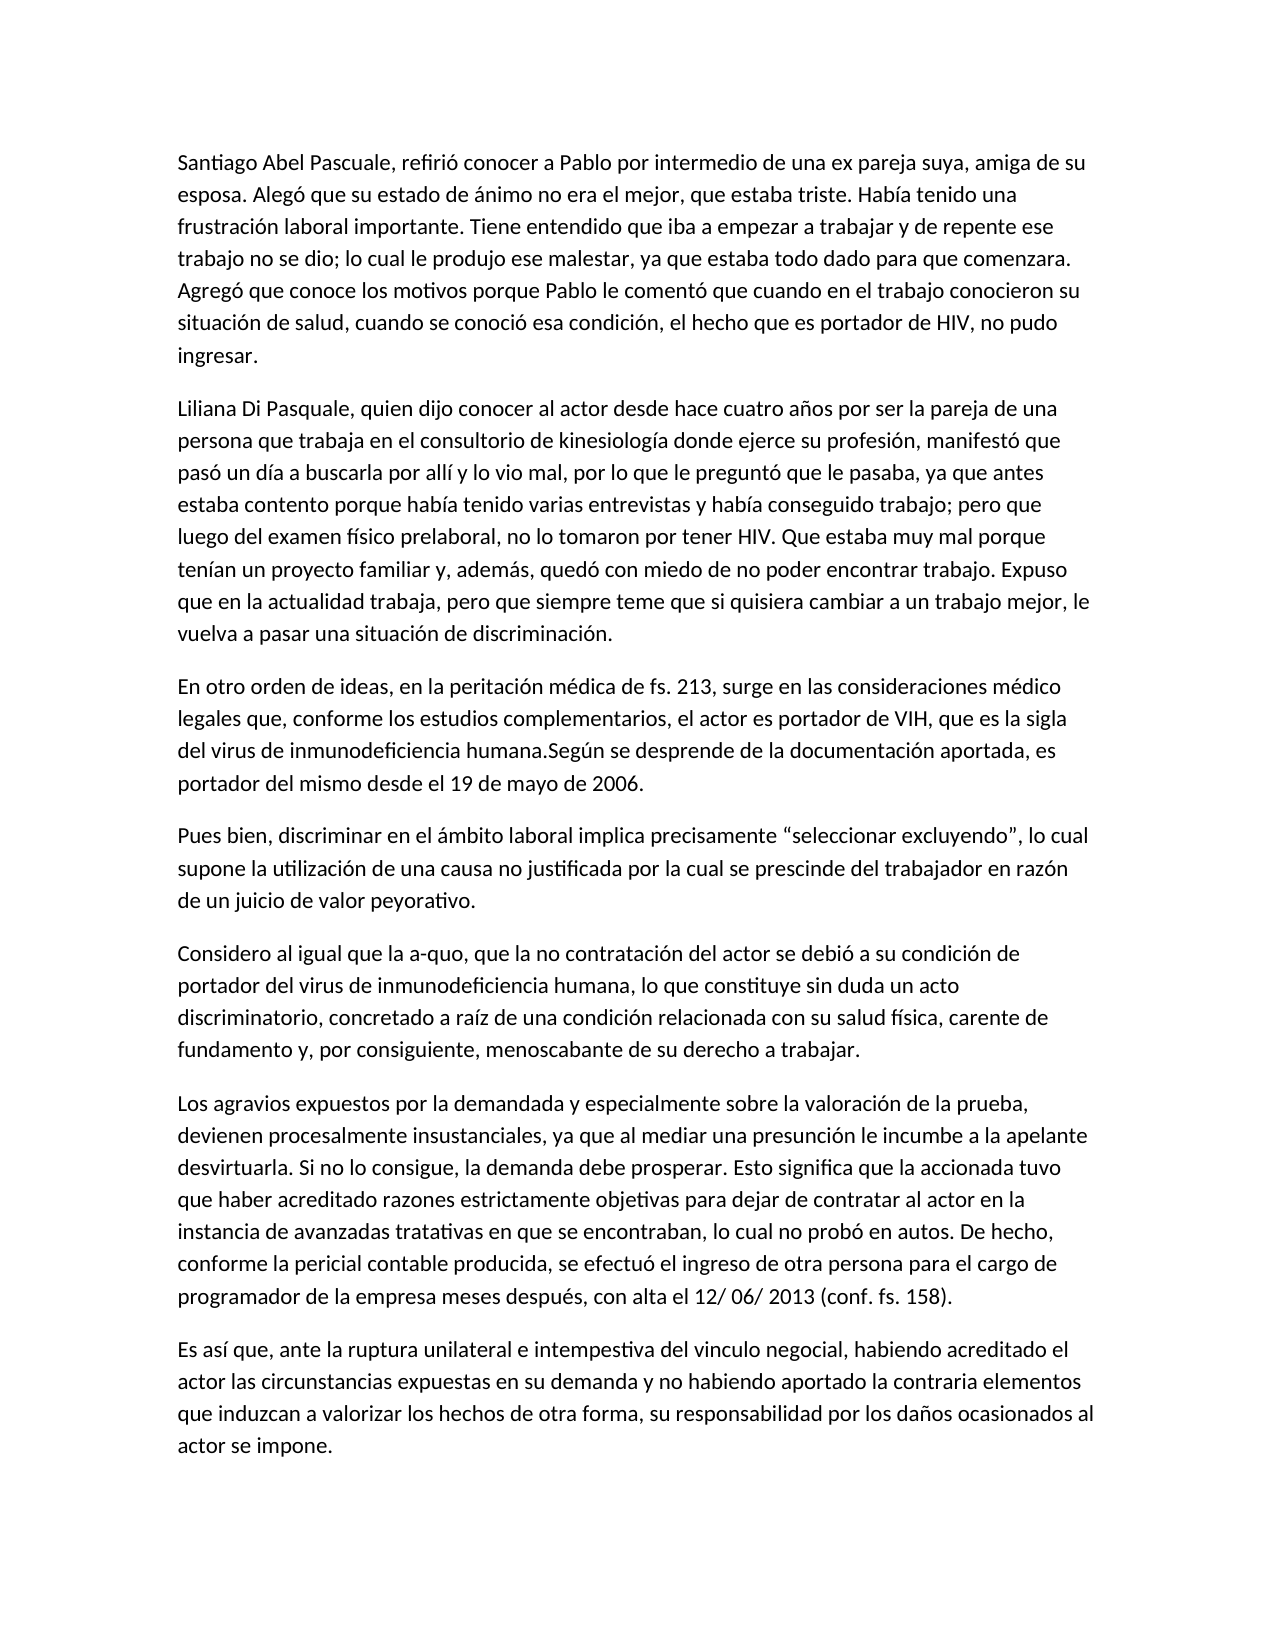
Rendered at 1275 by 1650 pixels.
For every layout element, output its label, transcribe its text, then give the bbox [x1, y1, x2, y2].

text Santiago Abel Pascuale, refirió conocer a Pablo por intermedio de una ex pareja suya, amiga de su esposa. Alegó que su estado de ánimo no era el mejor, que estaba triste. Había tenido una frustración laboral importante. Tiene entendido que iba a empezar a trabajar y de repente ese trabajo no se dio; lo cual le produjo ese malestar, ya que estaba todo dado para que comenzara. Agregó que conoce los motivos porque Pablo le comentó que cuando en el trabajo conocieron su situación de salud, cuando se conoció esa condición, el hecho que es portador de HIV, no pudo ingresar. [177, 148, 1098, 369]
text Es así que, ante la ruptura unilateral e intempestiva del vinculo negocial, habiendo acreditado el actor las circunstancias expuestas en su demanda y no habiendo aportado la contraria elementos que induzcan a valorizar los hechos de otra forma, su responsabilidad por los daños ocasionados al actor se impone. [177, 1335, 1098, 1459]
text En otro orden de ideas, en la peritación médica de fs. 213, surge en las consideraciones médico legales que, conforme los estudios complementarios, el actor es portador de VIH, que es la sigla del virus de inmunodeficiencia humana.Según se desprende de la documentación aportada, es portador del mismo desde el 19 de mayo de 2006. [177, 672, 1098, 797]
text Liliana Di Pasquale, quien dijo conocer al actor desde hace cuatro años por ser la pareja de una persona que trabaja en el consultorio de kinesiología donde ejerce su profesión, manifestó que pasó un día a buscarla por allí y lo vio mal, por lo que le preguntó que le pasaba, ya que antes estaba contento porque había tenido varias entrevistas y había conseguido trabajo; pero que luego del examen físico prelaboral, no lo tomaron por tener HIV. Que estaba muy mal porque tenían un proyecto familiar y, además, quedó con miedo de no poder encontrar trabajo. Expuso que en la actualidad trabaja, pero que siempre teme que si quisiera cambiar a un trabajo mejor, le vuelva a pasar una situación de discriminación. [177, 394, 1098, 647]
text Considero al igual que la a-quo, que la no contratación del actor se debió a su condición de portador del virus de inmunodeficiencia humana, lo que constituye sin duda un acto discriminatorio, concretado a raíz de una condición relacionada con su salud física, carente de fundamento y, por consiguiente, menoscabante de su derecho a trabajar. [177, 939, 1098, 1064]
text Pues bien, discriminar en el ámbito laboral implica precisamente “seleccionar excluyendo”, lo cual supone la utilización de una causa no justificada por la cual se prescinde del trabajador en razón de un juicio de valor peyorativo. [177, 822, 1098, 914]
text Los agravios expuestos por la demandada y especialmente sobre la valoración de la prueba, devienen procesalmente insustanciales, ya que al mediar una presunción le incumbe a la apelante desvirtuarla. Si no lo consigue, la demanda debe prosperar. Esto significa que la accionada tuvo que haber acreditado razones estrictamente objetivas para dejar de contratar al actor en la instancia de avanzadas tratativas en que se encontraban, lo cual no probó en autos. De hecho, conforme la pericial contable producida, se efectuó el ingreso de otra persona para el cargo de programador de la empresa meses después, con alta el 12/ 06/ 2013 (conf. fs. 158). [177, 1089, 1098, 1310]
